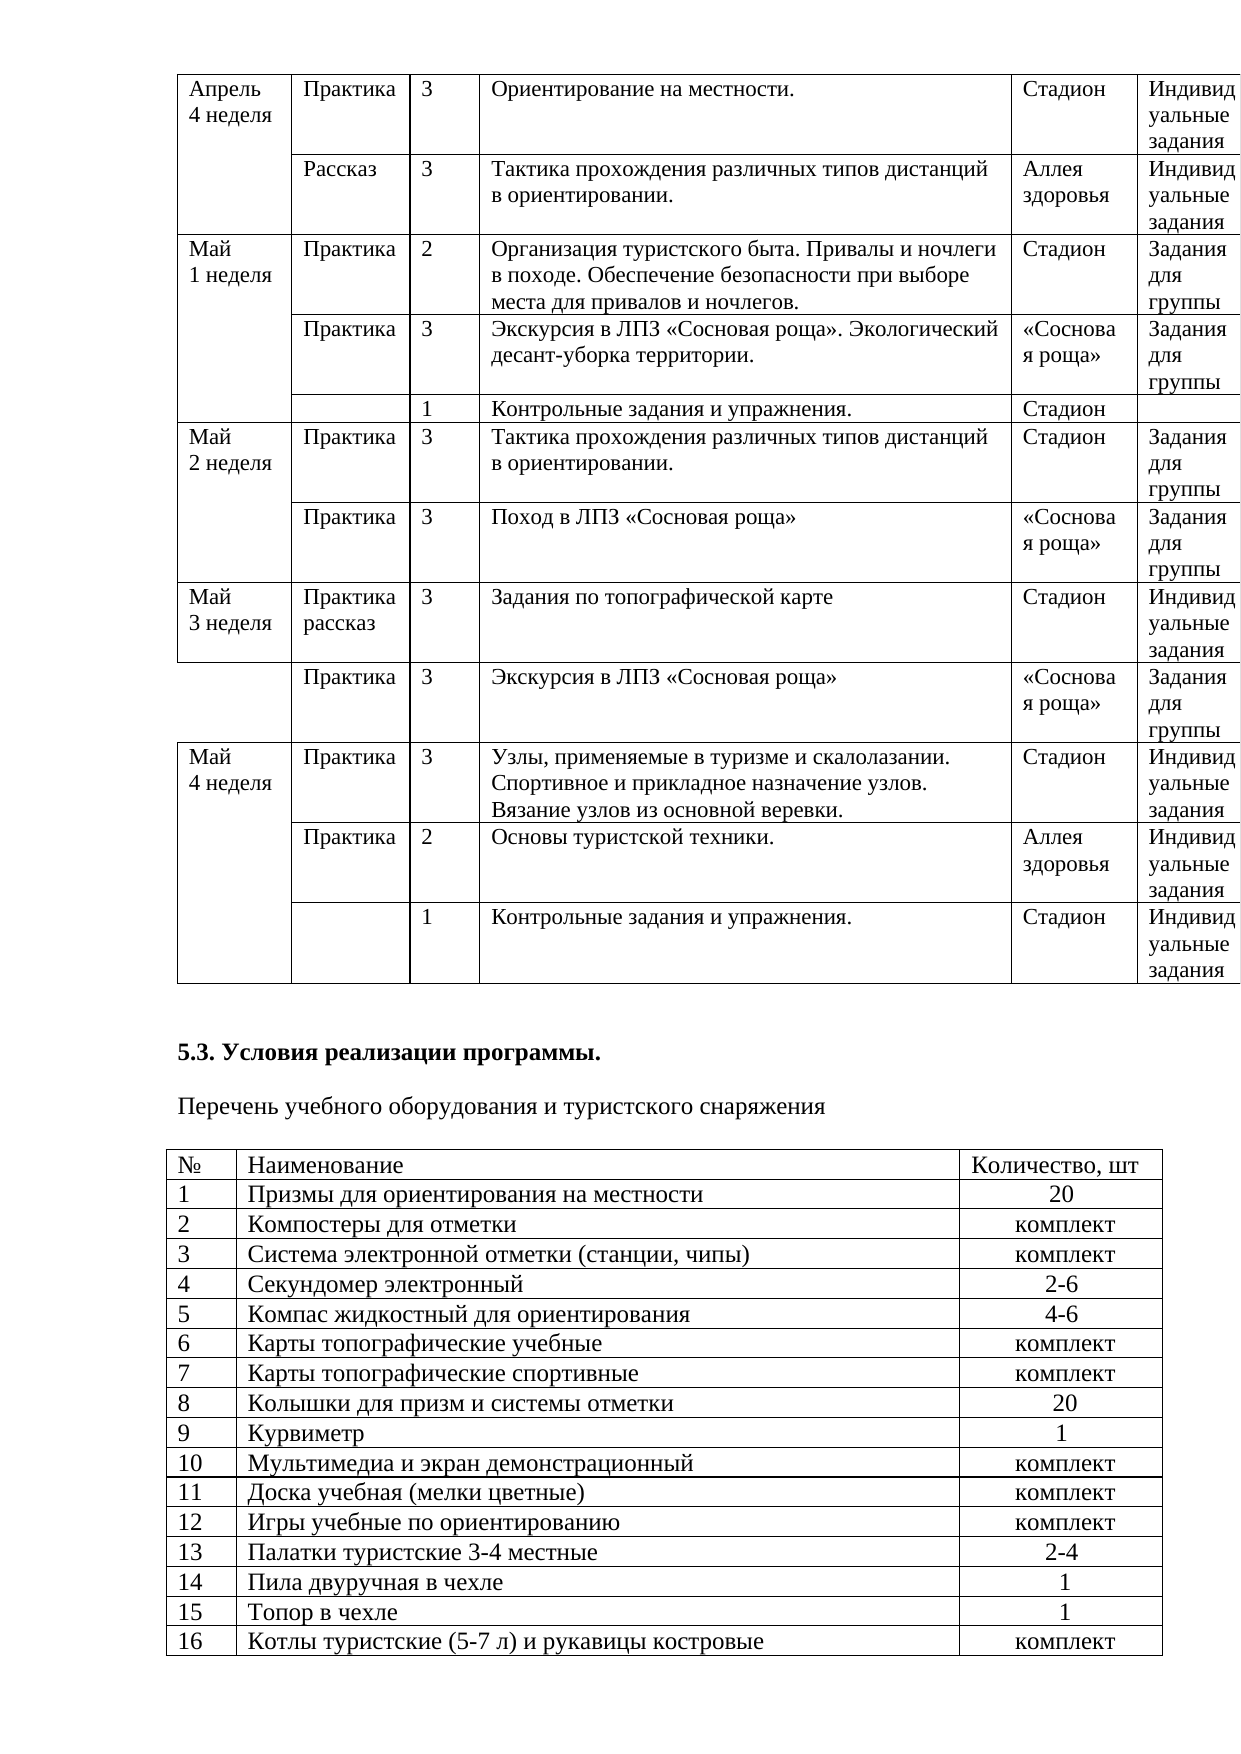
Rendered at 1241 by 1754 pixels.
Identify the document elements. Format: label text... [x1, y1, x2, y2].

table_cell 5 [167, 1299, 236, 1327]
table_cell Май 1 неделя [178, 235, 291, 422]
table_header Наименование [237, 1150, 959, 1178]
table_cell 12 [167, 1507, 236, 1536]
table_cell 2 [411, 823, 479, 902]
table_cell Пила двуручная в чехле [237, 1567, 959, 1596]
table_cell Стадион [1012, 583, 1137, 662]
table_cell 6 [167, 1329, 236, 1357]
table_cell Практика [292, 823, 409, 902]
table_cell Топор в чехле [237, 1597, 959, 1625]
table_cell Индивидуальные задания [1138, 583, 1240, 662]
table_cell Аллея здоровья [1012, 823, 1137, 902]
table_cell 3 [411, 583, 479, 662]
table_cell Поход в ЛПЗ «Сосновая роща» [480, 503, 1011, 582]
table_cell Стадион [1012, 423, 1137, 502]
table_cell 2-4 [960, 1537, 1162, 1566]
table_cell Апрель 4 неделя [178, 75, 291, 234]
table_cell 3 [411, 155, 479, 234]
table_cell 1 [960, 1597, 1162, 1625]
table_cell Рассказ [292, 155, 409, 234]
table_header Количество, шт [960, 1150, 1162, 1178]
table_cell 3 [411, 503, 479, 582]
table_cell 1 [167, 1180, 236, 1208]
table_cell 20 [960, 1180, 1162, 1208]
table_cell Практика [292, 423, 409, 502]
table_cell комплект [960, 1209, 1162, 1238]
table_cell 14 [167, 1567, 236, 1596]
table_cell 13 [167, 1537, 236, 1566]
table_cell Задания для группы [1138, 423, 1240, 502]
table_cell Практика [292, 743, 409, 822]
table_cell Май 3 неделя [178, 583, 291, 662]
table_cell «Сосновая роща» [1012, 663, 1137, 742]
table_cell 1 [411, 903, 479, 982]
table_cell Индивидуальные задания [1138, 155, 1240, 234]
table_cell Контрольные задания и упражнения. [480, 903, 1011, 982]
table_cell Стадион [1012, 235, 1137, 314]
table_cell Экскурсия в ЛПЗ «Сосновая роща» [480, 663, 1011, 742]
table_cell Задания для группы [1138, 503, 1240, 582]
table_cell Тактика прохождения различных типов дистанций в ориентировании. [480, 423, 1011, 502]
table_cell Основы туристской техники. [480, 823, 1011, 902]
table_cell комплект [960, 1626, 1162, 1655]
table_cell Задания для группы [1138, 663, 1240, 742]
table_cell «Сосновая роща» [1012, 503, 1137, 582]
table_cell Индивидуальные задания [1138, 823, 1240, 902]
table_cell 1 [411, 395, 479, 422]
table_cell Практика [292, 235, 409, 314]
table_cell 3 [411, 423, 479, 502]
table_cell Практика [292, 503, 409, 582]
table_cell Стадион [1012, 743, 1137, 822]
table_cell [1138, 75, 1240, 154]
table_cell Система электронной отметки (станции, чипы) [237, 1239, 959, 1268]
table_cell Стадион [1012, 395, 1137, 422]
table_cell Стадион [1012, 903, 1137, 982]
table_cell комплект [960, 1507, 1162, 1536]
table_cell Индивидуальные задания [1138, 903, 1240, 982]
table_cell комплект [960, 1448, 1162, 1476]
table_cell 4-6 [960, 1299, 1162, 1327]
table_cell 10 [167, 1448, 236, 1476]
table_cell Задания для группы [1138, 235, 1240, 314]
table_cell Практика рассказ [292, 583, 409, 662]
table_header № [167, 1150, 236, 1178]
table_cell 3 [411, 743, 479, 822]
table_cell 3 [411, 663, 479, 742]
table_cell Котлы туристские (5-7 л) и рукавицы костровые [237, 1626, 959, 1655]
table_cell Стадион [1012, 75, 1137, 154]
table_cell Индивидуальные задания [1138, 743, 1240, 822]
table_cell Практика [292, 75, 409, 154]
table_cell Карты топографические спортивные [237, 1358, 959, 1387]
text 5.3. Условия реализации программы. [177, 1037, 1152, 1066]
table_cell 2 [411, 235, 479, 314]
table_cell Практика [292, 315, 409, 394]
table_cell 3 [411, 315, 479, 394]
table_cell 2-6 [960, 1269, 1162, 1298]
table_cell Карты топографические учебные [237, 1329, 959, 1357]
table_cell 15 [167, 1597, 236, 1625]
table_cell Доска учебная (мелки цветные) [237, 1478, 959, 1506]
table_cell Тактика прохождения различных типов дистанций в ориентировании. [480, 155, 1011, 234]
table_cell Май 4 неделя [178, 743, 291, 982]
table_cell «Сосновая роща» [1012, 315, 1137, 394]
table_cell Колышки для призм и системы отметки [237, 1388, 959, 1417]
table_cell комплект [960, 1329, 1162, 1357]
table_cell Компас жидкостный для ориентирования [237, 1299, 959, 1327]
table_cell 7 [167, 1358, 236, 1387]
table_cell Задания для группы [1138, 315, 1240, 394]
table_cell Задания по топографической карте [480, 583, 1011, 662]
table_cell комплект [960, 1358, 1162, 1387]
table_cell Аллея здоровья [1012, 155, 1137, 234]
table_cell Секундомер электронный [237, 1269, 959, 1298]
table_cell Контрольные задания и упражнения. [480, 395, 1011, 422]
table_cell 3 [167, 1239, 236, 1268]
table_cell [292, 395, 409, 422]
table_cell Призмы для ориентирования на местности [237, 1180, 959, 1208]
table_cell 9 [167, 1418, 236, 1447]
table_cell [292, 903, 409, 982]
table_cell 11 [167, 1478, 236, 1506]
table_cell комплект [960, 1239, 1162, 1268]
table_cell 3 [411, 75, 479, 154]
table_cell 8 [167, 1388, 236, 1417]
table_cell Курвиметр [237, 1418, 959, 1447]
table_cell Ориентирование на местности. [480, 75, 1011, 154]
table_cell Практика [292, 663, 409, 742]
table_cell Игры учебные по ориентированию [237, 1507, 959, 1536]
table_cell 2 [167, 1209, 236, 1238]
table_cell комплект [960, 1478, 1162, 1506]
table_cell Май 2 неделя [178, 423, 291, 582]
table_cell Мультимедиа и экран демонстрационный [237, 1448, 959, 1476]
table_cell 1 [960, 1418, 1162, 1447]
table_cell 1 [960, 1567, 1162, 1596]
table_cell Компостеры для отметки [237, 1209, 959, 1238]
text Перечень учебного оборудования и туристского снаряжения [177, 1091, 1152, 1120]
table_cell Палатки туристские 3-4 местные [237, 1537, 959, 1566]
table_cell 16 [167, 1626, 236, 1655]
table_cell Узлы, применяемые в туризме и скалолазании. Спортивное и прикладное назначение узлов. Вязание узлов из основной веревки. [480, 743, 1011, 822]
table_cell 20 [960, 1388, 1162, 1417]
table_cell [1138, 395, 1240, 422]
table_cell 4 [167, 1269, 236, 1298]
table_cell Организация туристского быта. Привалы и ночлеги в походе. Обеспечение безопасности при выборе места для привалов и ночлегов. [480, 235, 1011, 314]
table_cell Экскурсия в ЛПЗ «Сосновая роща». Экологический десант-уборка территории. [480, 315, 1011, 394]
